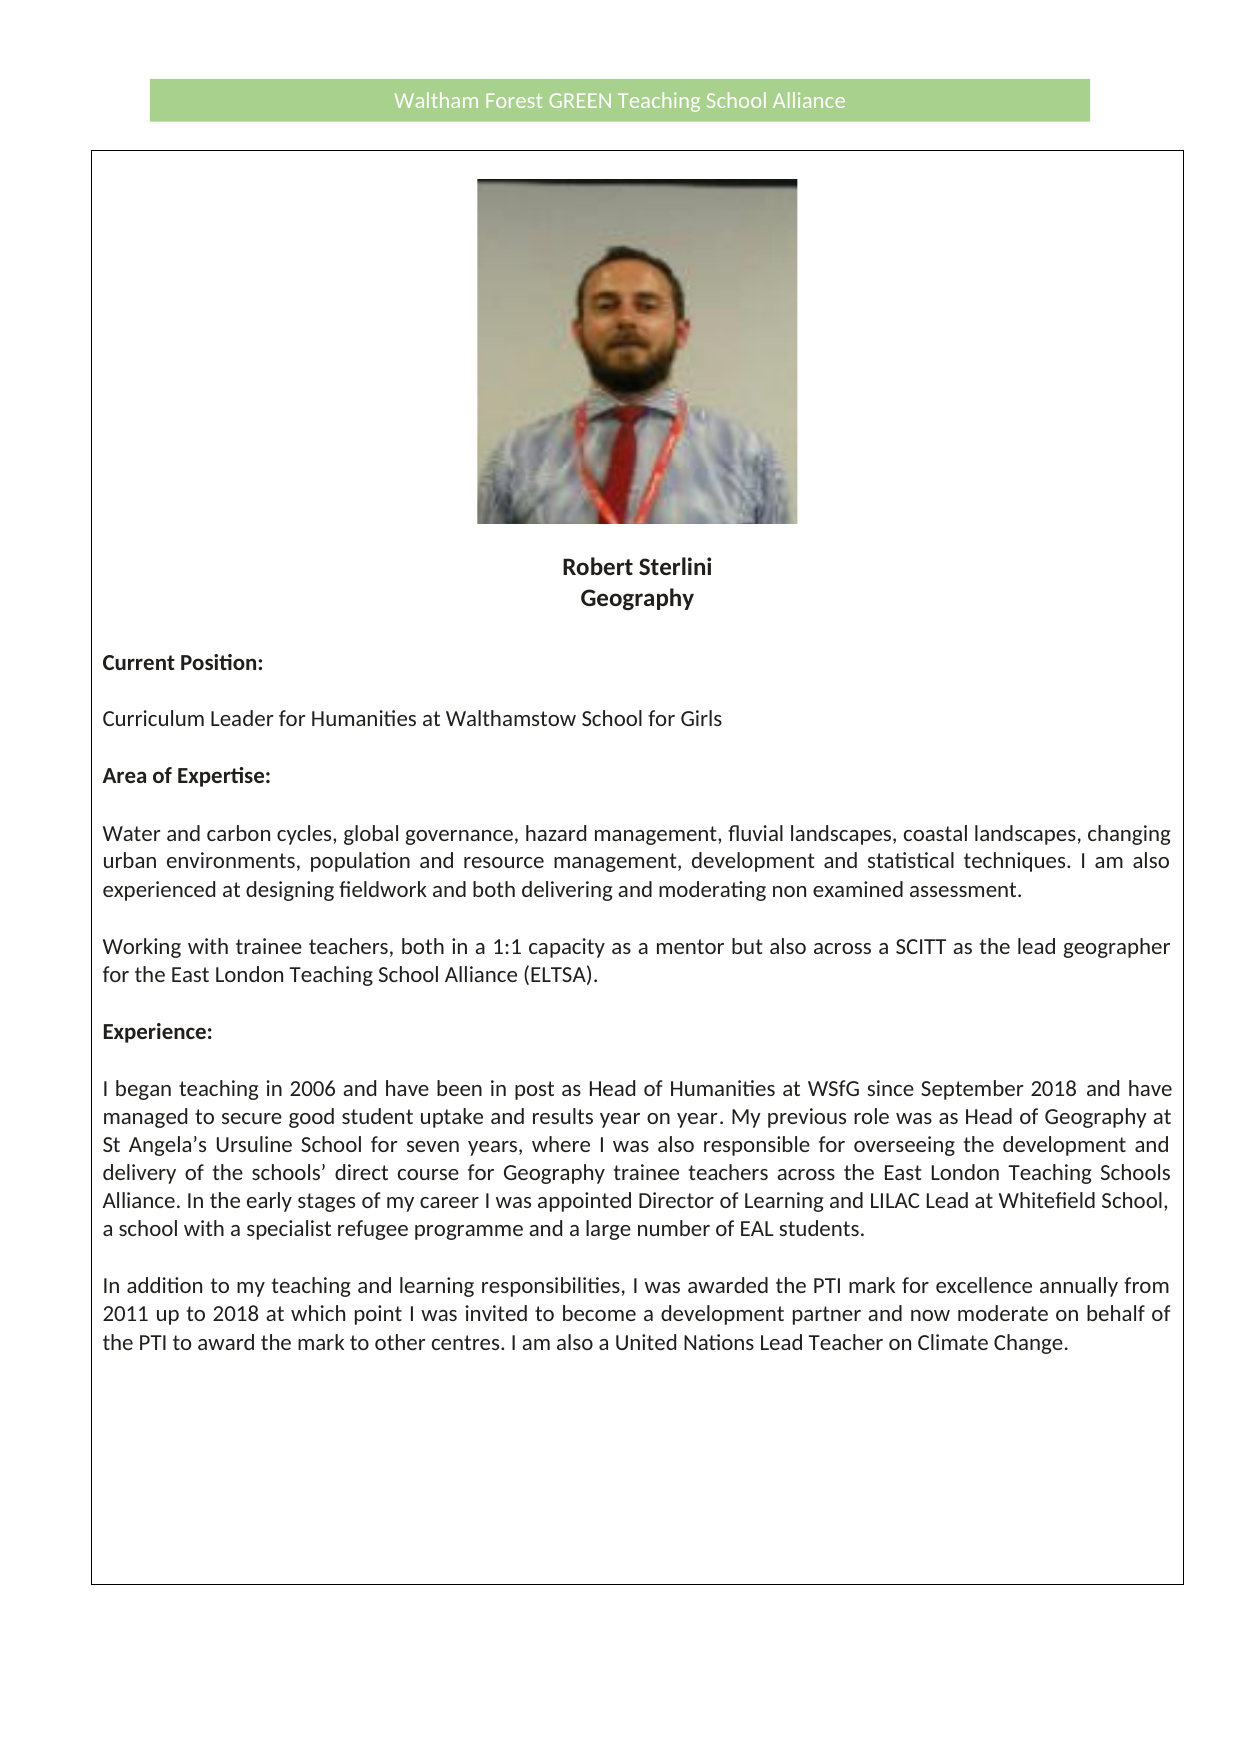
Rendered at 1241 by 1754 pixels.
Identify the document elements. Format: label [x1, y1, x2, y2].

picture [477, 179, 798, 524]
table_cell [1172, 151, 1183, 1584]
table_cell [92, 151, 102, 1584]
